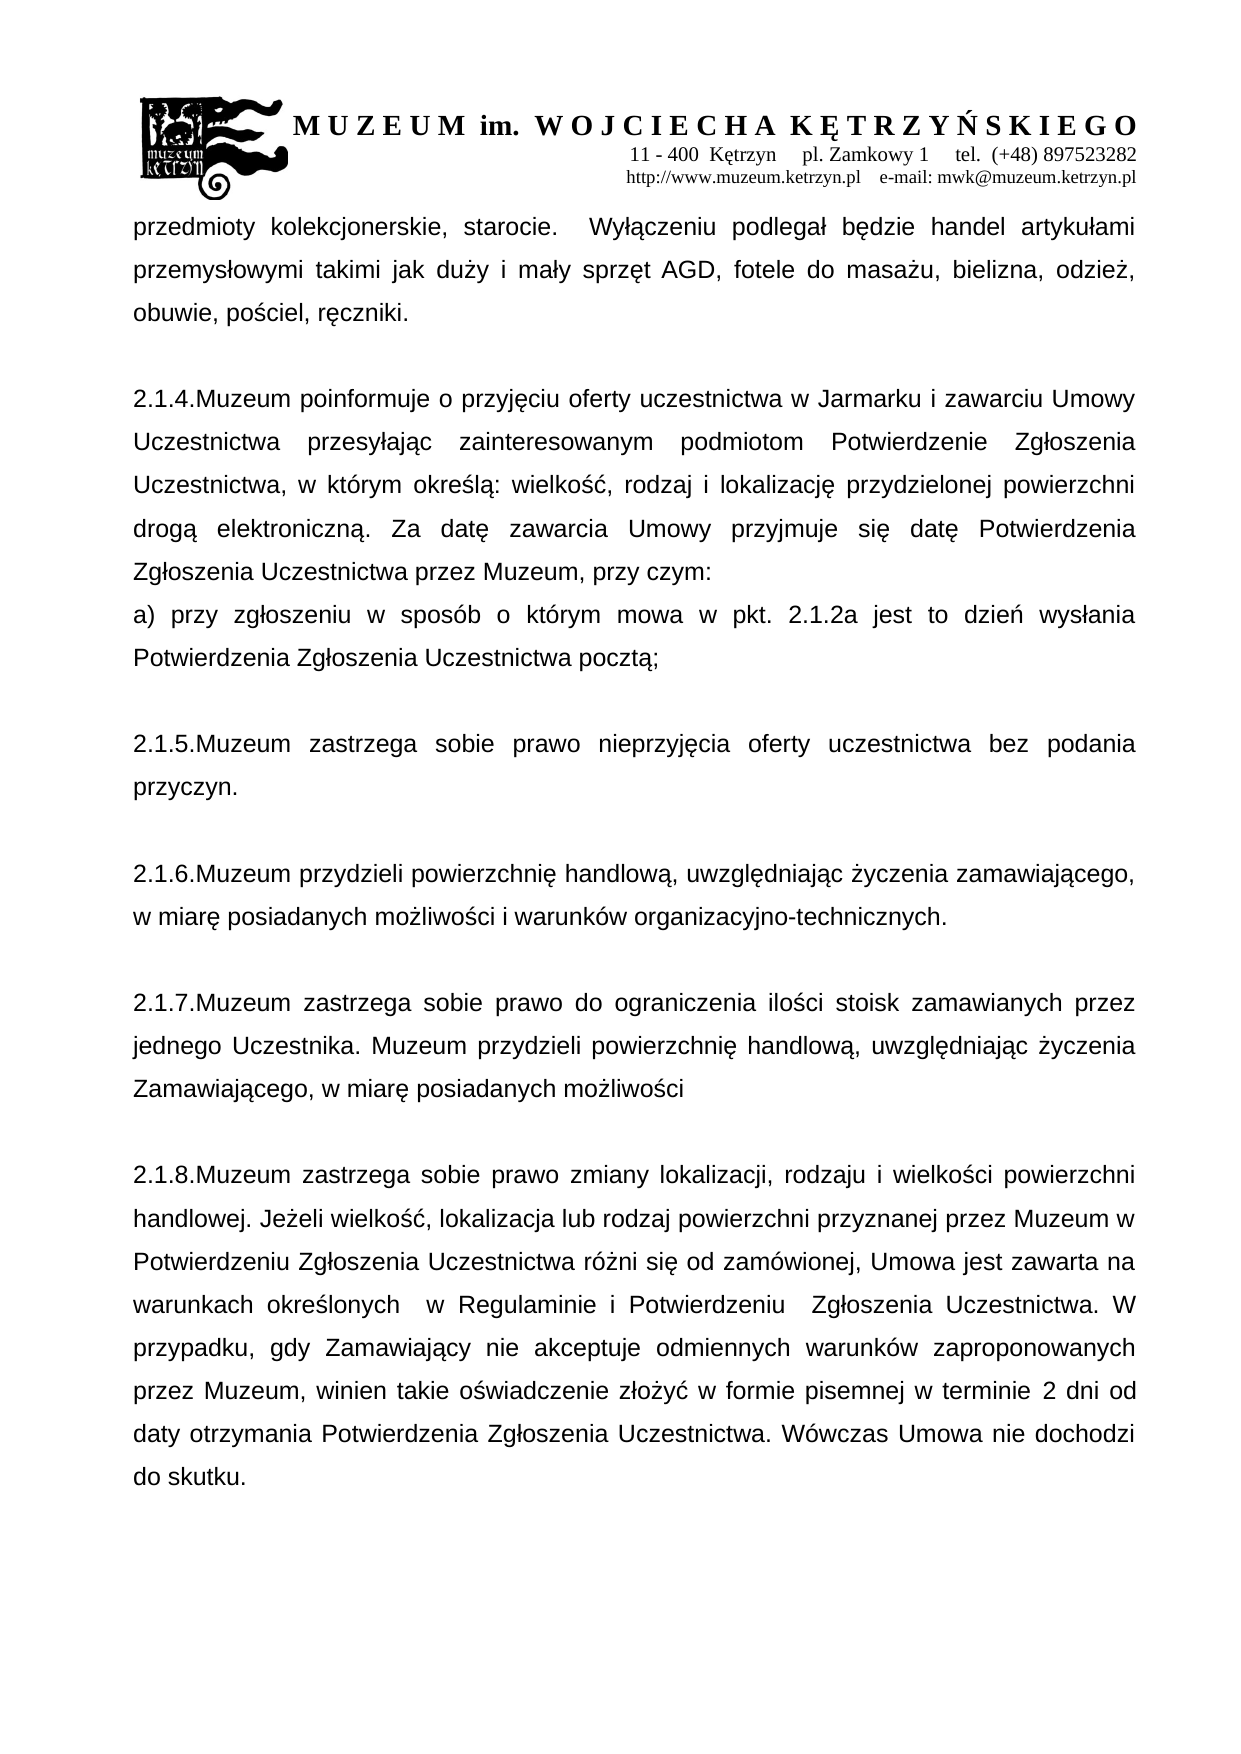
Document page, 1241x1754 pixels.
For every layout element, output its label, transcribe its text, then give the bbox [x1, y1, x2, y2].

picture [139, 95, 288, 200]
text a) przy zgłoszeniu w sposób o którym mowa w pkt. 2.1.2a jest to dzień wysłania Potwierdzenia Zgłoszenia Uczestnictwa pocztą; [133, 600, 1137, 672]
text 2.1.8.Muzeum zastrzega sobie prawo zmiany lokalizacji, rodzaju i wielkości powierzchni handlowej. Jeżeli wielkość, lokalizacja lub rodzaj powierzchni przyznanej przez Muzeum w Potwierdzeniu Zgłoszenia Uczestnictwa różni się od zamówionej, Umowa jest zawarta na warunkach określonych w Regulaminie i Potwierdzeniu Zgłoszenia Uczestnictwa. W przypadku, gdy Zamawiający nie akceptuje odmiennych warunków zaproponowanych przez Muzeum, winien takie oświadczenie złożyć w formie pisemnej w terminie 2 dni od daty otrzymania Potwierdzenia Zgłoszenia Uczestnictwa. Wówczas Umowa nie dochodzi do skutku. [133, 1161, 1137, 1491]
text 2.1.6.Muzeum przydzieli powierzchnię handlową, uwzględniając życzenia zamawiającego, w miarę posiadanych możliwości i warunków organizacyjno-technicznych. [133, 859, 1137, 931]
text 2.1.7.Muzeum zastrzega sobie prawo do ograniczenia ilości stoisk zamawianych przez jednego Uczestnika. Muzeum przydzieli powierzchnię handlową, uwzględniając życzenia Zamawiającego, w miarę posiadanych możliwości [133, 988, 1137, 1103]
text 2.1.4.Muzeum poinformuje o przyjęciu oferty uczestnictwa w Jarmarku i zawarciu Umowy Uczestnictwa przesyłając zainteresowanym podmiotom Potwierdzenie Zgłoszenia Uczestnictwa, w którym określą: wielkość, rodzaj i lokalizację przydzielonej powierzchni drogą elektroniczną. Za datę zawarcia Umowy przyjmuje się datę Potwierdzenia Zgłoszenia Uczestnictwa przez Muzeum, przy czym: [133, 384, 1137, 586]
text 2.1.5.Muzeum zastrzega sobie prawo nieprzyjęcia oferty uczestnictwa bez podania przyczyn. [133, 729, 1137, 801]
